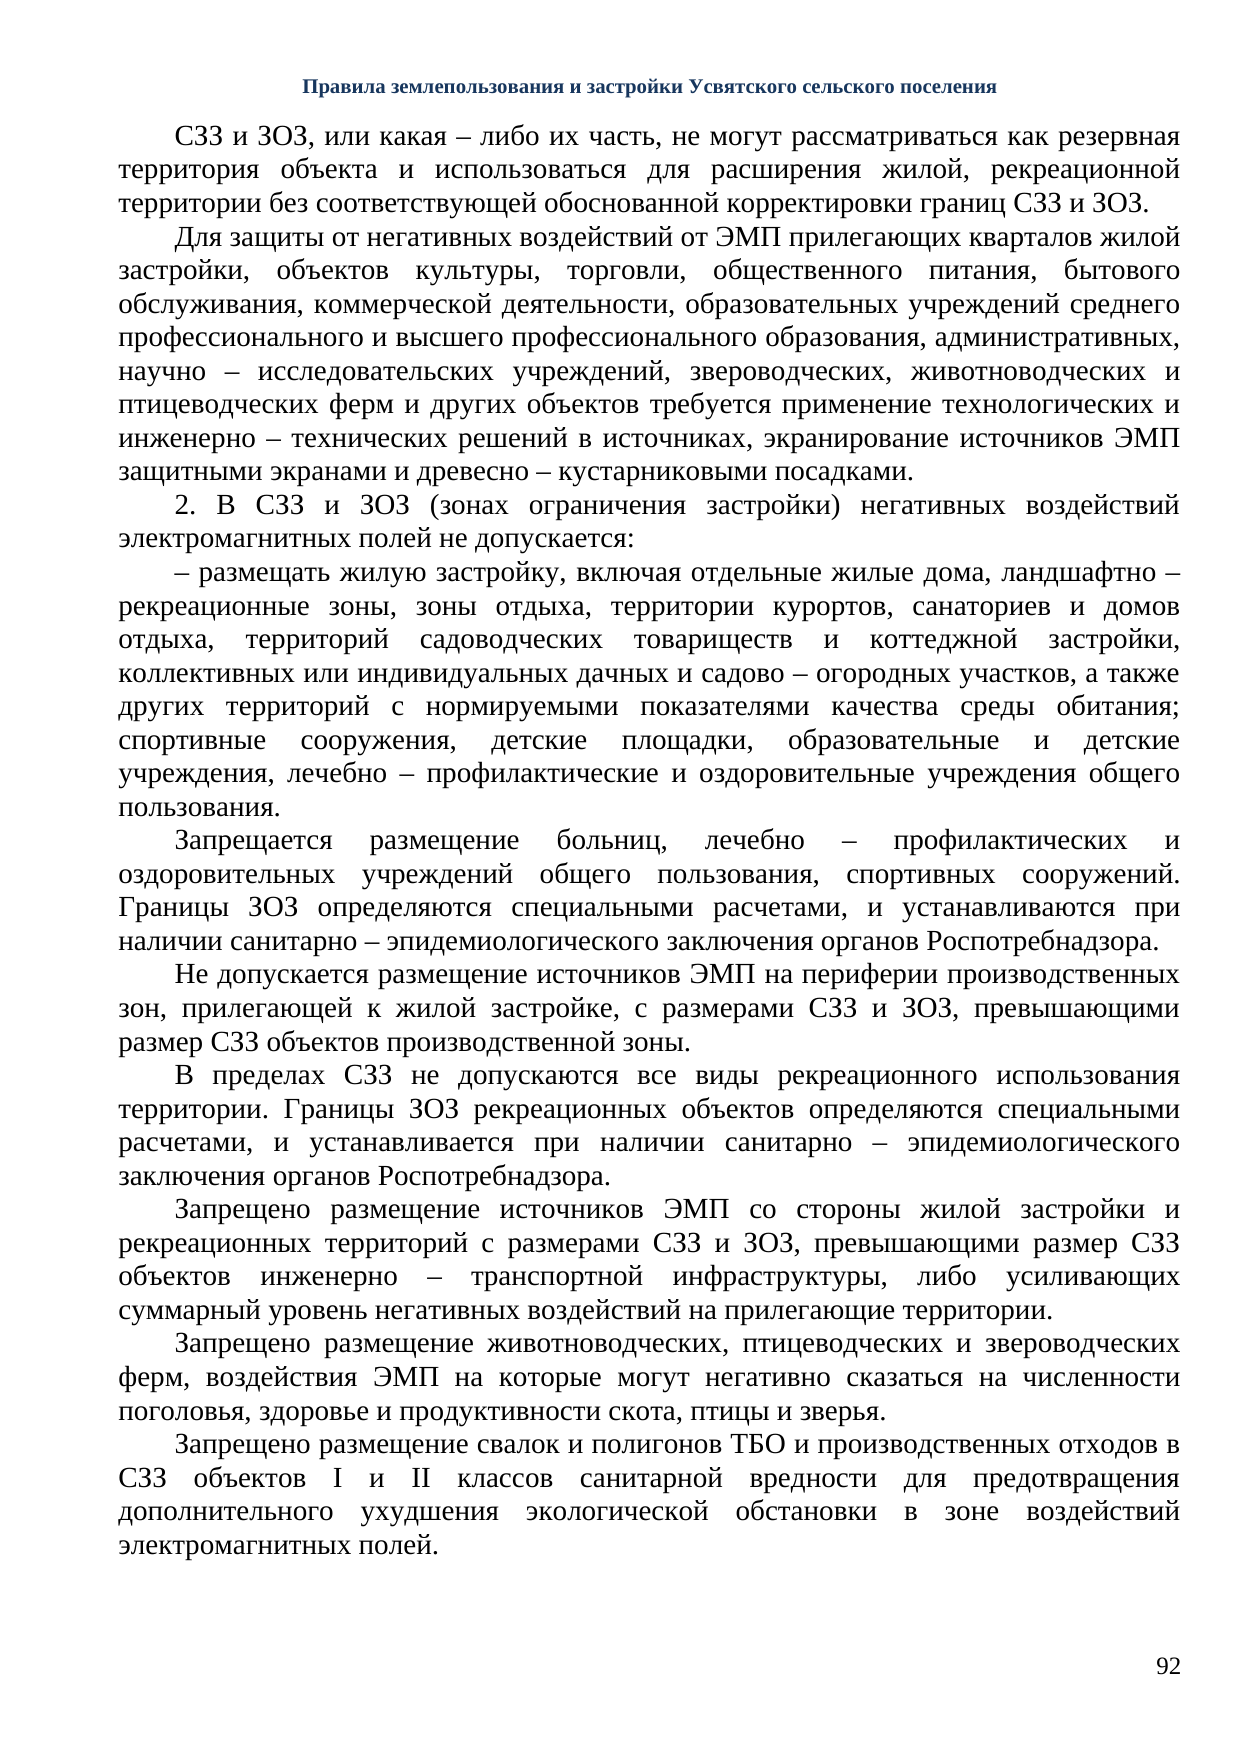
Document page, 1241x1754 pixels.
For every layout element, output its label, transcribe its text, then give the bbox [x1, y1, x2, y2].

text Запрещено размещение животноводческих, птицеводческих и звероводческих ферм, воздействия ЭМП на которые могут негативно сказаться на численности поголовья, здоровье и продуктивности скота, птицы и зверья. [118, 1326, 1181, 1426]
text Запрещается размещение больниц, лечебно – профилактических и оздоровительных учреждений общего пользования, спортивных сооружений. Границы ЗОЗ определяются специальными расчетами, и устанавливаются при наличии санитарно – эпидемиологического заключения органов Роспотребнадзора. [118, 822, 1181, 957]
text Запрещено размещение источников ЭМП со стороны жилой застройки и рекреационных территорий с размерами СЗЗ и ЗОЗ, превышающими размер СЗЗ объектов инженерно – транспортной инфраструктуры, либо усиливающих суммарный уровень негативных воздействий на прилегающие территории. [118, 1191, 1181, 1326]
text Запрещено размещение свалок и полигонов ТБО и производственных отходов в СЗЗ объектов I и II классов санитарной вредности для предотвращения дополнительного ухудшения экологической обстановки в зоне воздействий электромагнитных полей. [118, 1426, 1181, 1560]
text Для защиты от негативных воздействий от ЭМП прилегающих кварталов жилой застройки, объектов культуры, торговли, общественного питания, бытового обслуживания, коммерческой деятельности, образовательных учреждений среднего профессионального и высшего профессионального образования, административных, научно – исследовательских учреждений, звероводческих, животноводческих и птицеводческих ферм и других объектов требуется применение технологических и инженерно – технических решений в источниках, экранирование источников ЭМП защитными экранами и древесно – кустарниковыми посадками. [118, 219, 1181, 487]
text 2. В СЗЗ и ЗОЗ (зонах ограничения застройки) негативных воздействий электромагнитных полей не допускается: [118, 487, 1181, 554]
text В пределах СЗЗ не допускаются все виды рекреационного использования территории. Границы ЗОЗ рекреационных объектов определяются специальными расчетами, и устанавливается при наличии санитарно – эпидемиологического заключения органов Роспотребнадзора. [118, 1057, 1181, 1191]
text Не допускается размещение источников ЭМП на периферии производственных зон, прилегающей к жилой застройке, с размерами СЗЗ и ЗОЗ, превышающими размер СЗЗ объектов производственной зоны. [118, 957, 1181, 1057]
text СЗЗ и ЗОЗ, или какая – либо их часть, не могут рассматриваться как резервная территория объекта и использоваться для расширения жилой, рекреационной территории без соответствующей обоснованной корректировки границ СЗЗ и ЗОЗ. [118, 118, 1181, 219]
text – размещать жилую застройку, включая отдельные жилые дома, ландшафтно – рекреационные зоны, зоны отдыха, территории курортов, санаториев и домов отдыха, территорий садоводческих товариществ и коттеджной застройки, коллективных или индивидуальных дачных и садово – огородных участков, а также других территорий с нормируемыми показателями качества среды обитания; спортивные сооружения, детские площадки, образовательные и детские учреждения, лечебно – профилактические и оздоровительные учреждения общего пользования. [118, 554, 1181, 822]
